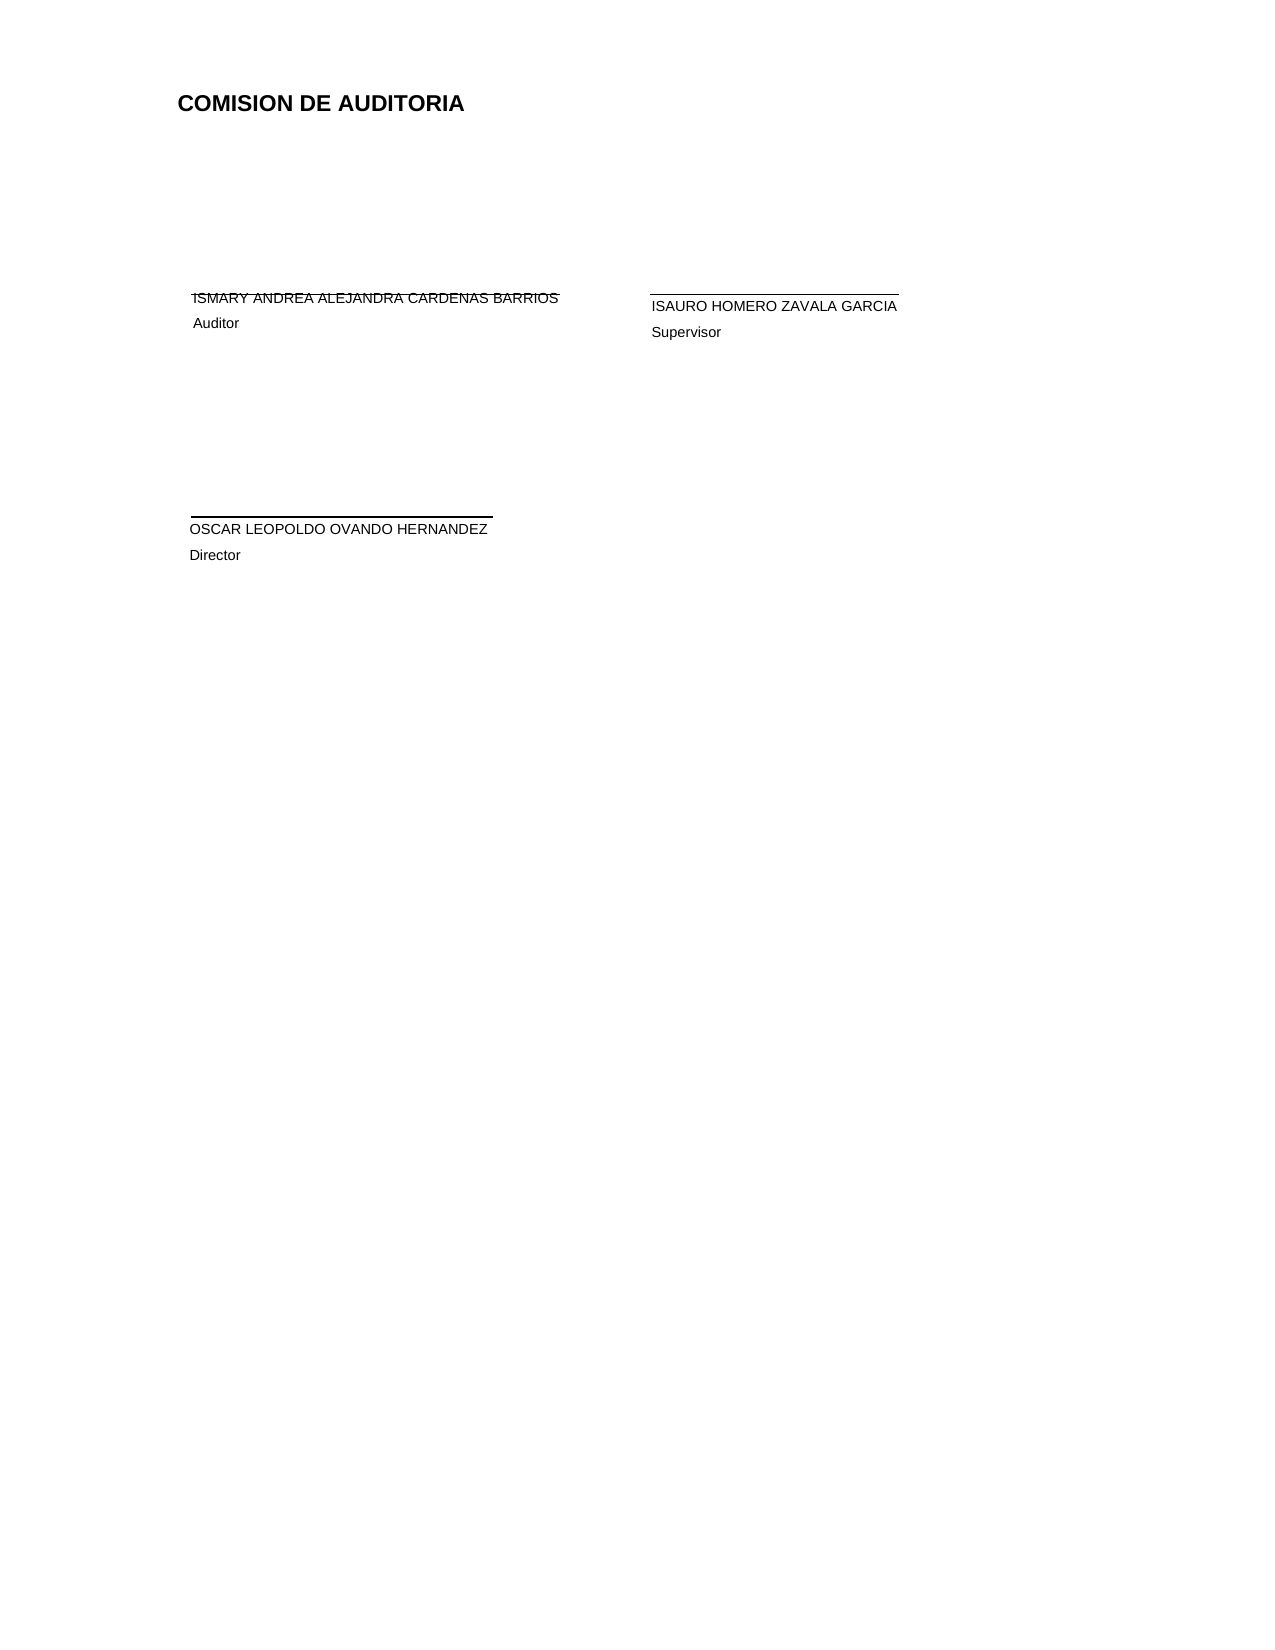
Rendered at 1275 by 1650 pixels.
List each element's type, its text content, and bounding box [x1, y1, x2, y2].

text Supervisor [651, 324, 1110, 340]
text Director [189, 546, 558, 563]
text ISMARY ANDREA ALEJANDRA CARDENAS BARRIOS [193, 289, 558, 306]
text COMISION DE AUDITORIA [177, 90, 1110, 117]
text ISAURO HOMERO ZAVALA GARCIA [651, 298, 1110, 315]
text Auditor [193, 315, 558, 332]
text OSCAR LEOPOLDO OVANDO HERNANDEZ [189, 521, 558, 537]
